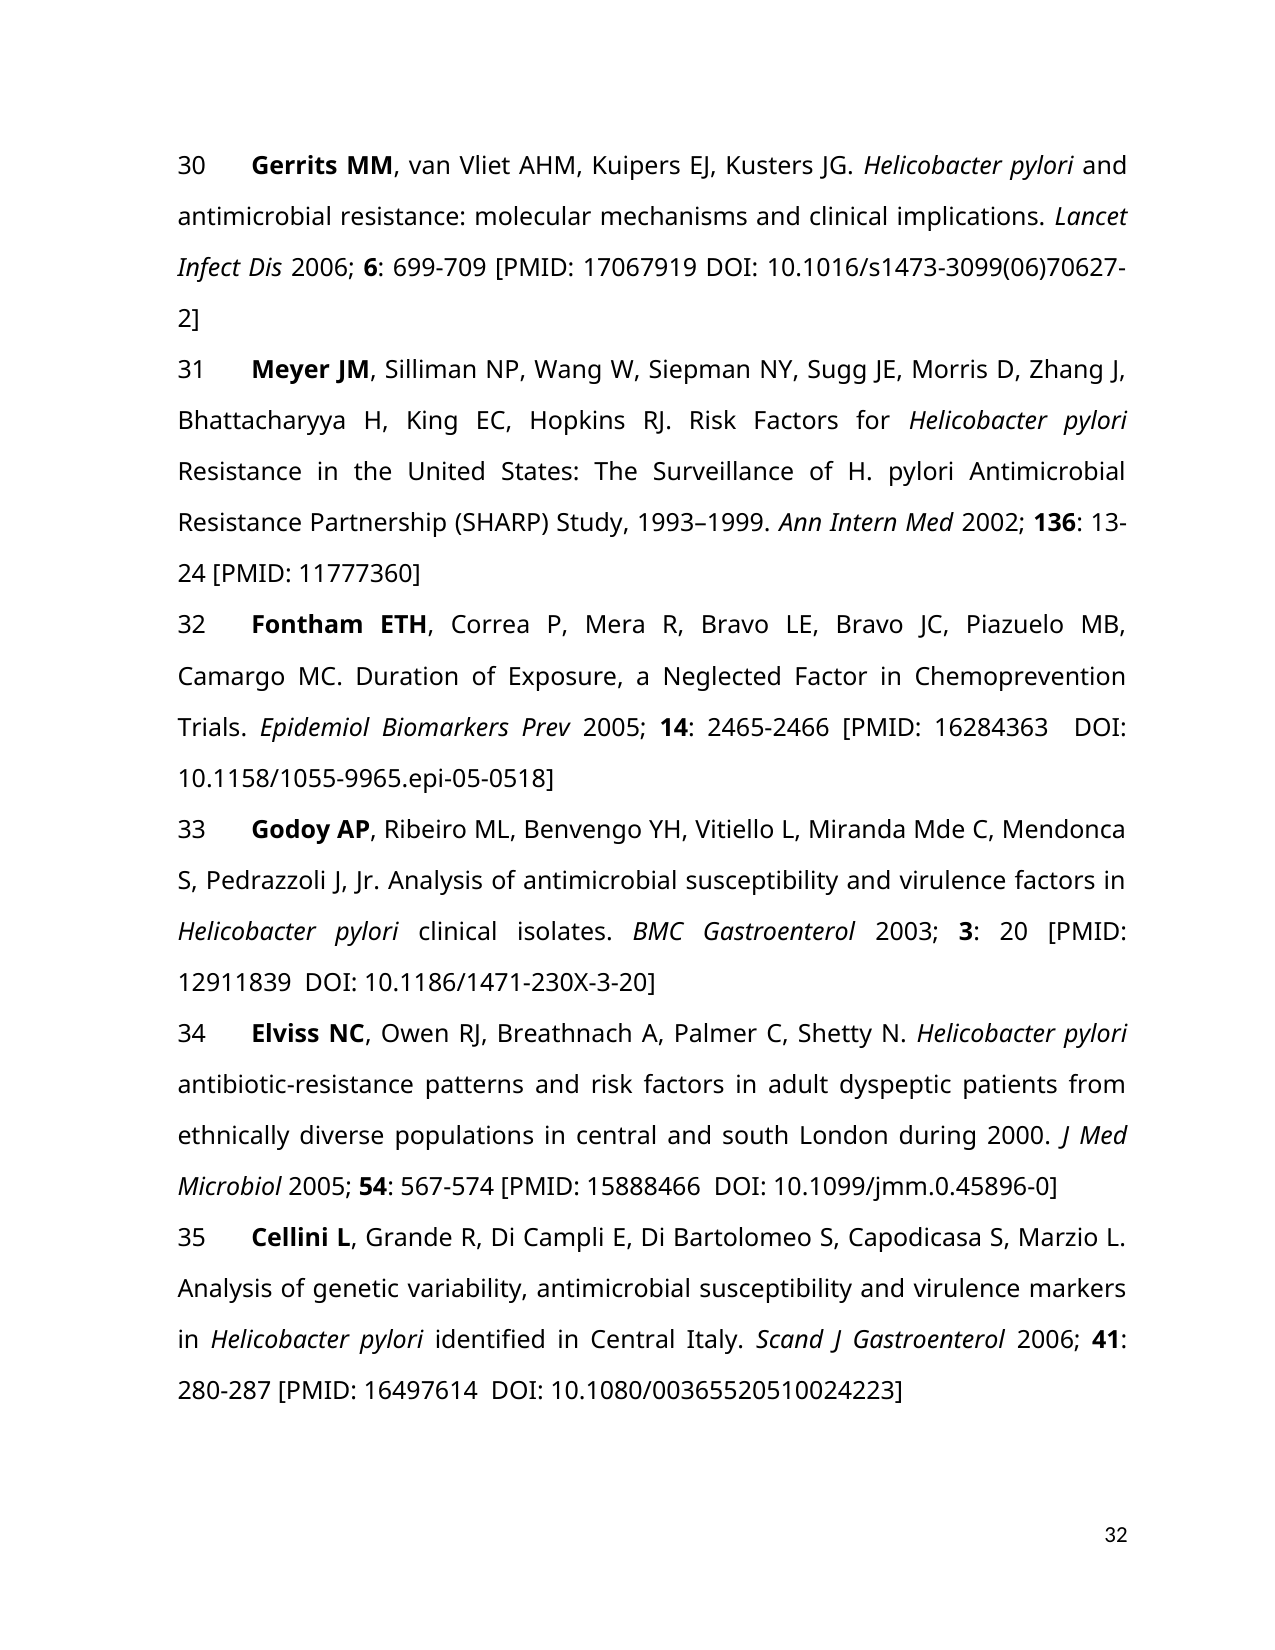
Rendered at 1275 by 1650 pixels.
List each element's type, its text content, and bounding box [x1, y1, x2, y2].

text 32 Fontham ETH, Correa P, Mera R, Bravo LE, Bravo JC, Piazuelo MB, Camargo MC. Duration of Exposure, a Neglected Factor in Chemoprevention Trials. Epidemiol Biomarkers Prev 2005; 14: 2465-2466 [PMID: 16284363 DOI: 10.1158/1055-9965.epi-05-0518] [177, 607, 1127, 794]
text 35 Cellini L, Grande R, Di Campli E, Di Bartolomeo S, Capodicasa S, Marzio L. Analysis of genetic variability, antimicrobial susceptibility and virulence markers in Helicobacter pylori identified in Central Italy. Scand J Gastroenterol 2006; 41: 280-287 [PMID: 16497614 DOI: 10.1080/00365520510024223] [177, 1219, 1127, 1407]
text 30 Gerrits MM, van Vliet AHM, Kuipers EJ, Kusters JG. Helicobacter pylori and antimicrobial resistance: molecular mechanisms and clinical implications. Lancet Infect Dis 2006; 6: 699-709 [PMID: 17067919 DOI: 10.1016/s1473-3099(06)70627-2] [177, 148, 1127, 335]
text 31 Meyer JM, Silliman NP, Wang W, Siepman NY, Sugg JE, Morris D, Zhang J, Bhattacharyya H, King EC, Hopkins RJ. Risk Factors for Helicobacter pylori Resistance in the United States: The Surveillance of H. pylori Antimicrobial Resistance Partnership (SHARP) Study, 1993–1999. Ann Intern Med 2002; 136: 13-24 [PMID: 11777360] [177, 352, 1127, 590]
text 34 Elviss NC, Owen RJ, Breathnach A, Palmer C, Shetty N. Helicobacter pylori antibiotic-resistance patterns and risk factors in adult dyspeptic patients from ethnically diverse populations in central and south London during 2000. J Med Microbiol 2005; 54: 567-574 [PMID: 15888466 DOI: 10.1099/jmm.0.45896-0] [177, 1015, 1127, 1203]
text 33 Godoy AP, Ribeiro ML, Benvengo YH, Vitiello L, Miranda Mde C, Mendonca S, Pedrazzoli J, Jr. Analysis of antimicrobial susceptibility and virulence factors in Helicobacter pylori clinical isolates. BMC Gastroenterol 2003; 3: 20 [PMID: 12911839 DOI: 10.1186/1471-230X-3-20] [177, 811, 1127, 998]
